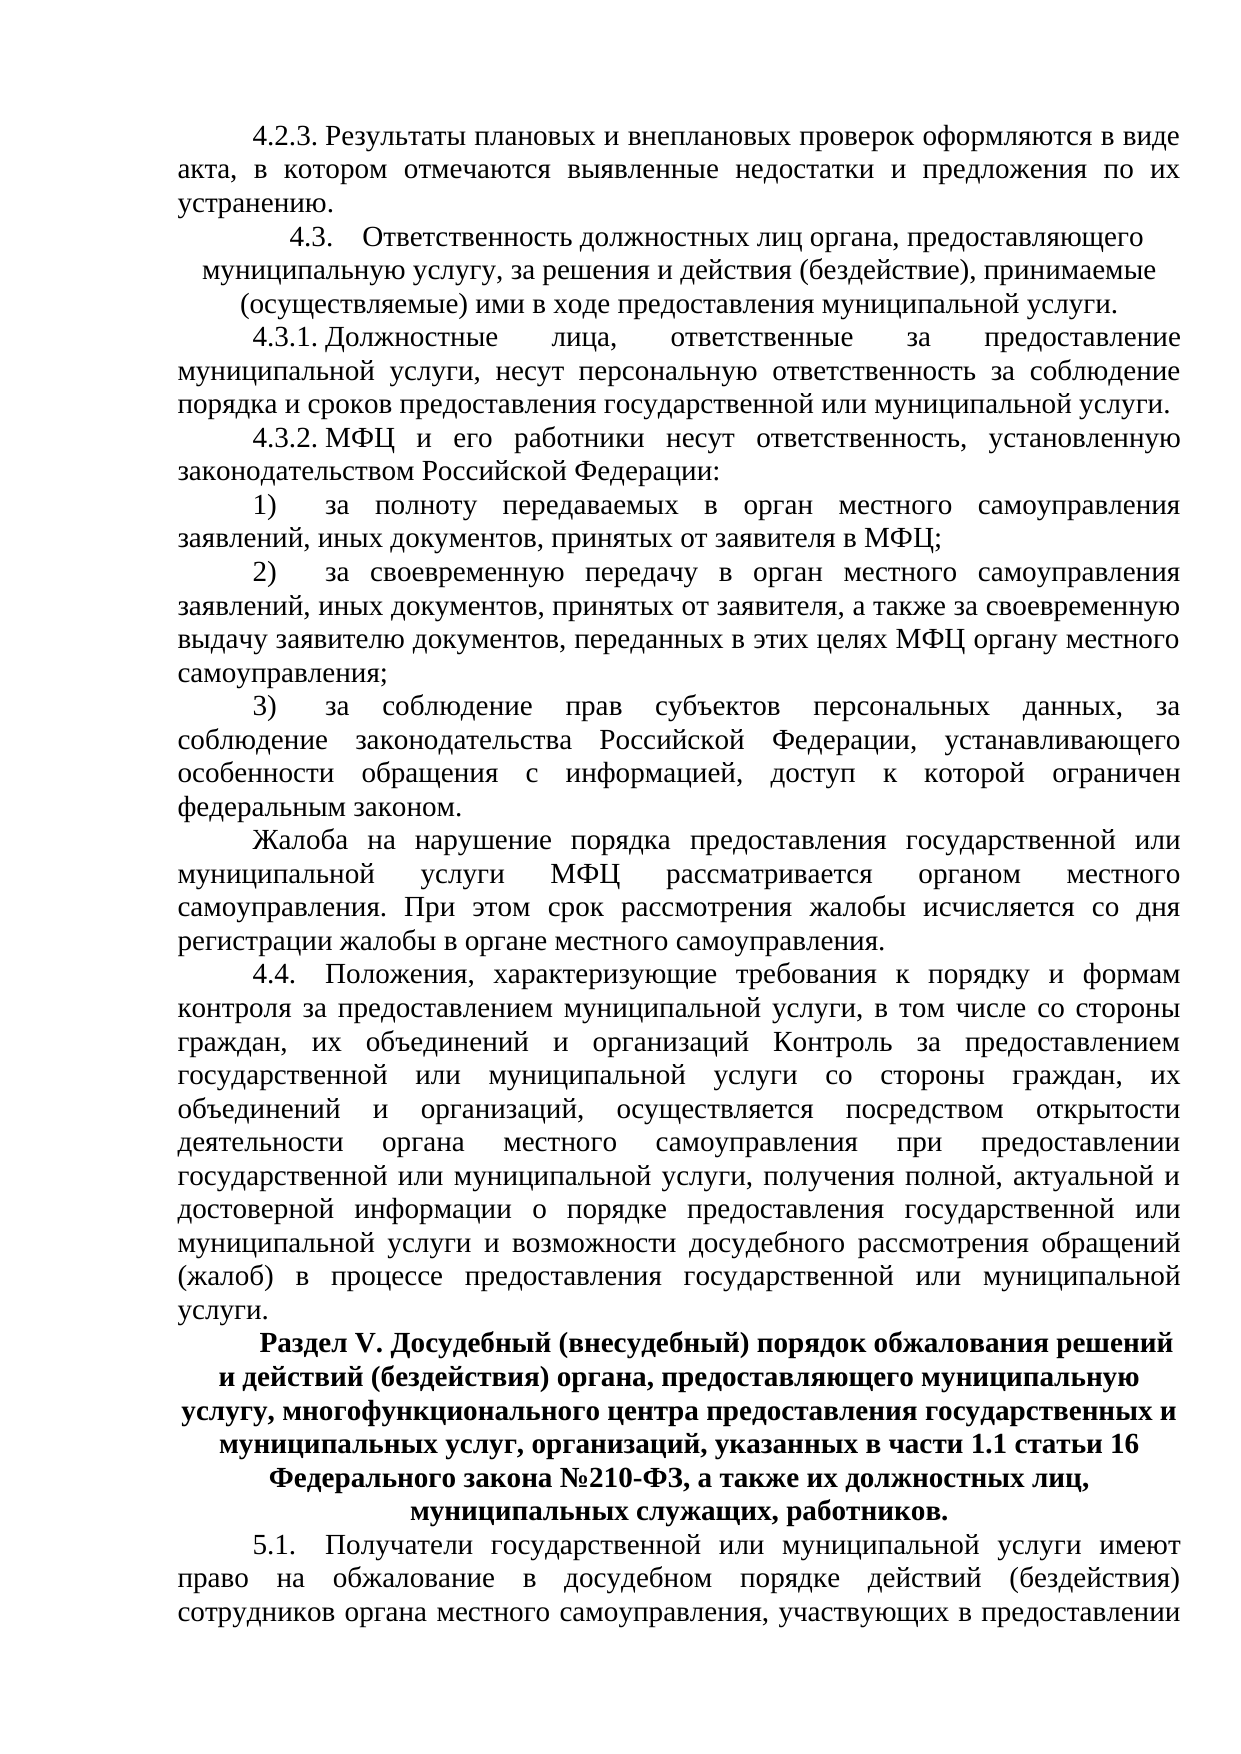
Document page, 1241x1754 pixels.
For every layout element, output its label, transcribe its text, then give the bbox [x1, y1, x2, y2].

text Жалоба на нарушение порядка предоставления государственной или муниципальной услуги МФЦ рассматривается органом местного самоуправления. При этом срок рассмотрения жалобы исчисляется со дня регистрации жалобы в органе местного самоуправления. [177, 822, 1181, 957]
text 3) за соблюдение прав субъектов персональных данных, за соблюдение законодательства Российской Федерации, устанавливающего особенности обращения с информацией, доступ к которой ограничен федеральным законом. [177, 688, 1181, 822]
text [177, 1527, 1181, 1627]
text 4.2.3. Результаты плановых и внеплановых проверок оформляются в виде акта, в котором отмечаются выявленные недостатки и предложения по их устранению. [177, 118, 1181, 219]
text 4.4. Положения, характеризующие требования к порядку и формам контроля за предоставлением муниципальной услуги, в том числе со стороны граждан, их объединений и организаций Контроль за предоставлением государственной или муниципальной услуги со стороны граждан, их объединений и организаций, осуществляется посредством открытости деятельности органа местного самоуправления при предоставлении государственной или муниципальной услуги, получения полной, актуальной и достоверной информации о порядке предоставления государственной или муниципальной услуги и возможности досудебного рассмотрения обращений (жалоб) в процессе предоставления государственной или муниципальной услуги. [177, 957, 1181, 1326]
text 4.3.2. МФЦ и его работники несут ответственность, установленную законодательством Российской Федерации: [177, 420, 1181, 487]
text 4.3.1. Должностные лица, ответственные за предоставление муниципальной услуги, несут персональную ответственность за соблюдение порядка и сроков предоставления государственной или муниципальной услуги. [177, 319, 1181, 420]
text 1) за полноту передаваемых в орган местного самоуправления заявлений, иных документов, принятых от заявителя в МФЦ; [177, 487, 1181, 554]
text 4.3. Ответственность должностных лиц органа, предоставляющего муниципальную услугу, за решения и действия (бездействие), принимаемые (осуществляемые) ими в ходе предоставления муниципальной услуги. [177, 219, 1181, 319]
text 2) за своевременную передачу в орган местного самоуправления заявлений, иных документов, принятых от заявителя, а также за своевременную выдачу заявителю документов, переданных в этих целях МФЦ органу местного самоуправления; [177, 554, 1181, 688]
text Раздел V. Досудебный (внесудебный) порядок обжалования решений и действий (бездействия) органа, предоставляющего муниципальную услугу, многофункционального центра предоставления государственных и муниципальных услуг, организаций, указанных в части 1.1 статьи 16 Федерального закона №210-ФЗ, а также их должностных лиц, муниципальных служащих, работников. [177, 1326, 1181, 1527]
